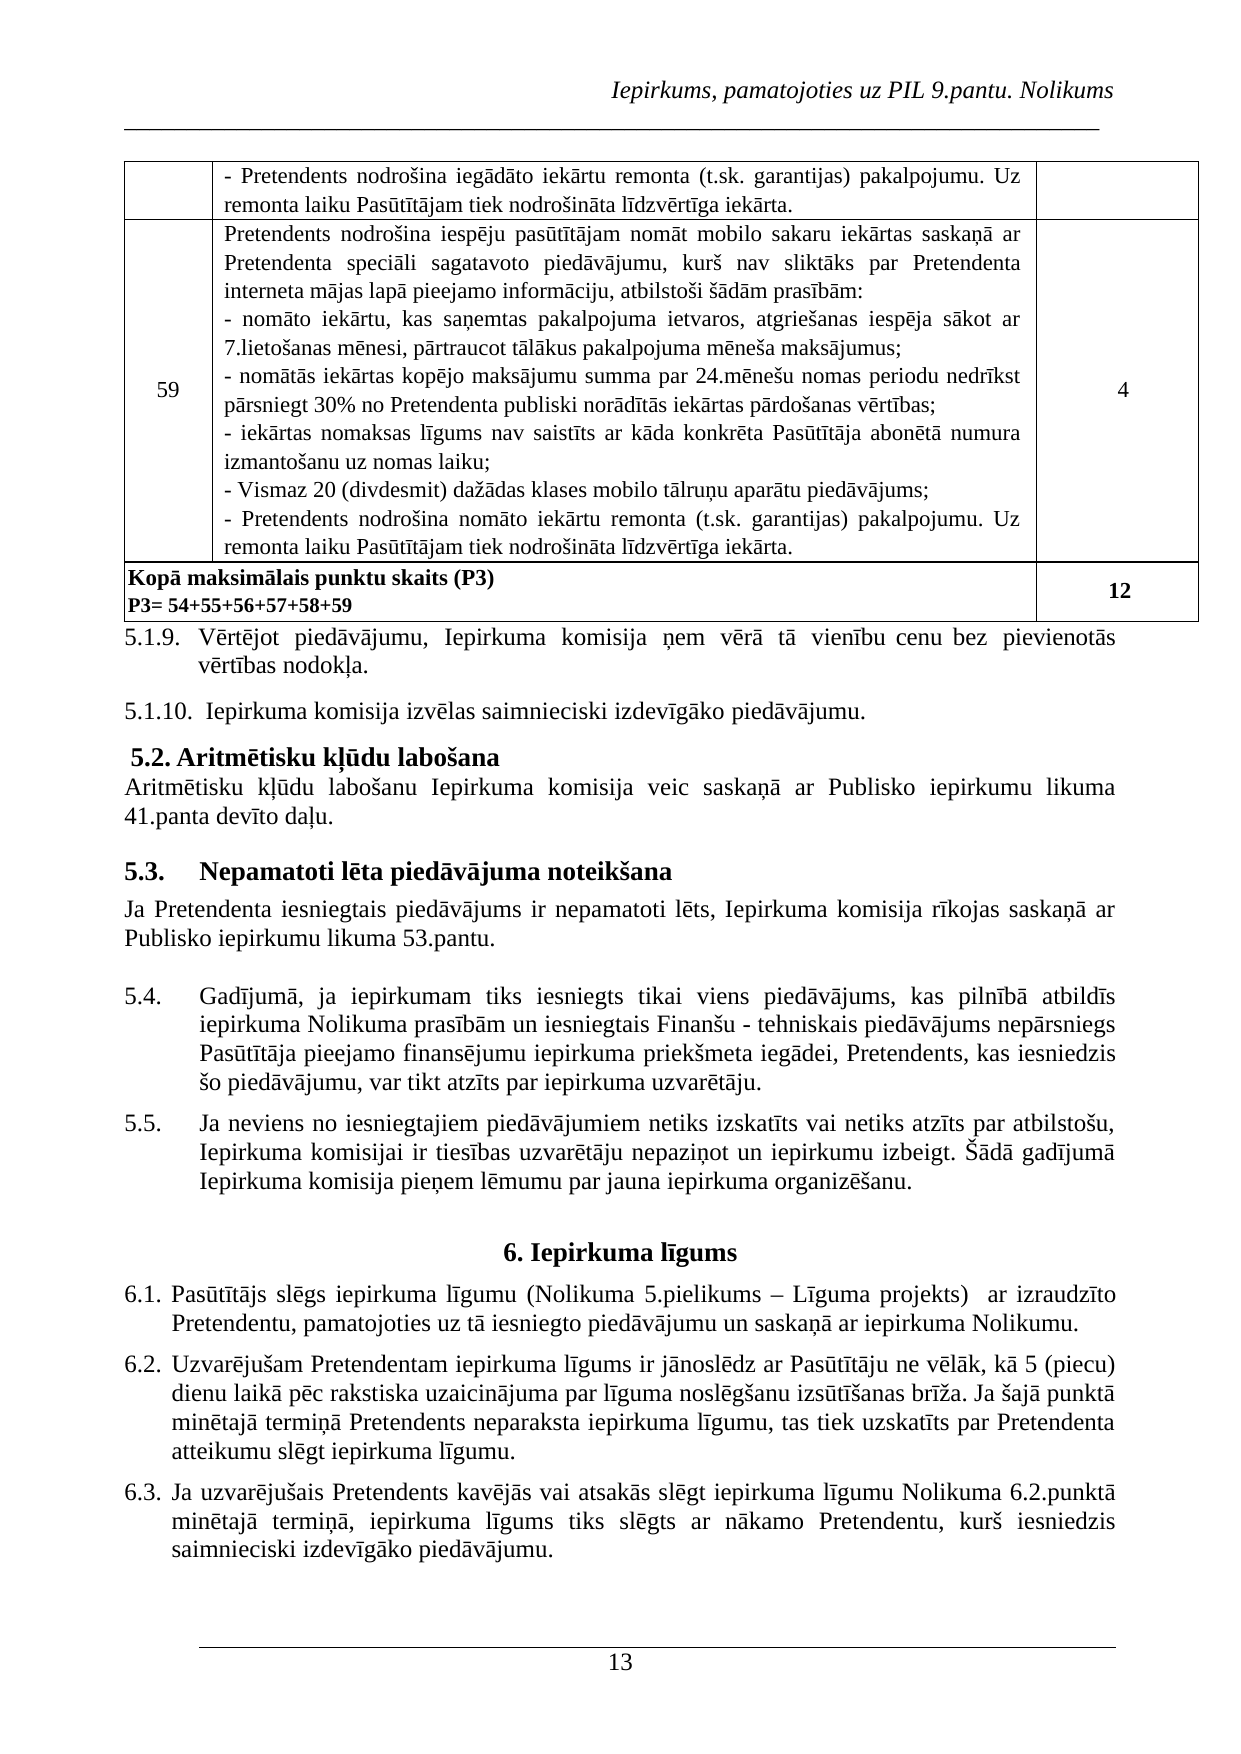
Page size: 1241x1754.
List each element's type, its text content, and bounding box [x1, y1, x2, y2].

text 6.2. Uzvarējušam Pretendentam iepirkuma līgums ir jānoslēdz ar Pasūtītāju ne vēlāk, kā 5 (piecu) dienu laikā pēc rakstiska uzaicinājuma par līguma noslēgšanu izsūtīšanas brīža. Ja šajā punktā minētajā termiņā Pretendents neparaksta iepirkuma līgumu, tas tiek uzskatīts par Pretendenta atteikumu slēgt iepirkuma līgumu. [124, 1349, 1116, 1464]
text 5.2. Aritmētisku kļūdu labošana [124, 741, 1116, 772]
text Aritmētisku kļūdu labošanu Iepirkuma komisija veic saskaņā ar Publisko iepirkumu likuma 41.panta devīto daļu. [124, 772, 1116, 830]
text 5.3. Nepamatoti lēta piedāvājuma noteikšana [124, 855, 1116, 886]
table_cell 12 [1037, 563, 1198, 621]
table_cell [213, 162, 1036, 219]
table_cell 4 [1037, 220, 1198, 561]
table_cell 58 [125, 162, 212, 219]
text 6. Iepirkuma līgums [124, 1236, 1116, 1267]
text 5.1.9. Vērtējot piedāvājumu, Iepirkuma komisija ņem vērā tā vienību cenu bez pievienotās vērtības nodokļa. [124, 622, 1116, 679]
text Ja Pretendenta iesniegtais piedāvājums ir nepamatoti lēts, Iepirkuma komisija rīkojas saskaņā ar Publisko iepirkumu likuma 53.pantu. [124, 894, 1116, 952]
table_cell Pretendents nodrošina iespēju pasūtītājam nomāt mobilo sakaru iekārtas saskaņā ar Pretendenta speciāli sagatavoto piedāvājumu, kurš nav sliktāks par Pretendenta interneta mājas lapā pieejamo informāciju, atbilstoši šādām prasībām: - nomāto iekārtu, kas saņemtas pakalpojuma ietvaros, atgriešanas iespēja sākot ar 7.lietošanas mēnesi, pārtraucot tālākus pakalpojuma mēneša maksājumus; - nomātās iekārtas kopējo maksājumu summa par 24.mēnešu nomas periodu nedrīkst pārsniegt 30% no Pretendenta publiski norādītās iekārtas pārdošanas vērtības; - iekārtas nomaksas līgums nav saistīts ar kāda konkrēta Pasūtītāja abonētā numura izmantošanu uz nomas laiku; - Vismaz 20 (divdesmit) dažādas klases mobilo tālruņu aparātu piedāvājums; - Pretendents nodrošina nomāto iekārtu remonta (t.sk. garantijas) pakalpojumu. Uz remonta laiku Pasūtītājam tiek nodrošināta līdzvērtīga iekārta. [213, 220, 1036, 561]
text 6.3. Ja uzvarējušais Pretendents kavējās vai atsakās slēgt iepirkuma līgumu Nolikuma 6.2.punktā minētajā termiņā, iepirkuma līgums tiks slēgts ar nākamo Pretendentu, kurš iesniedzis saimnieciski izdevīgāko piedāvājumu. [124, 1477, 1116, 1563]
table_cell 59 [125, 220, 212, 561]
text 5.1.10. Iepirkuma komisija izvēlas saimnieciski izdevīgāko piedāvājumu. [124, 696, 1116, 724]
table_cell 4 [1037, 162, 1198, 219]
text 5.4. Gadījumā, ja iepirkumam tiks iesniegts tikai viens piedāvājums, kas pilnībā atbildīs iepirkuma Nolikuma prasībām un iesniegtais Finanšu - tehniskais piedāvājums nepārsniegs Pasūtītāja pieejamo finansējumu iepirkuma priekšmeta iegādei, Pretendents, kas iesniedzis šo piedāvājumu, var tikt atzīts par iepirkuma uzvarētāju. [124, 981, 1116, 1096]
table_cell Kopā maksimālais punktu skaits (P3) P3= 54+55+56+57+58+59 [125, 563, 1036, 621]
text 5.5. Ja neviens no iesniegtajiem piedāvājumiem netiks izskatīts vai netiks atzīts par atbilstošu, Iepirkuma komisijai ir tiesības uzvarētāju nepaziņot un iepirkumu izbeigt. Šādā gadījumā Iepirkuma komisija pieņem lēmumu par jauna iepirkuma organizēšanu. [124, 1108, 1116, 1194]
text 6.1. Pasūtītājs slēgs iepirkuma līgumu (Nolikuma 5.pielikums – Līguma projekts) ar izraudzīto Pretendentu, pamatojoties uz tā iesniegto piedāvājumu un saskaņā ar iepirkuma Nolikumu. [124, 1279, 1116, 1337]
